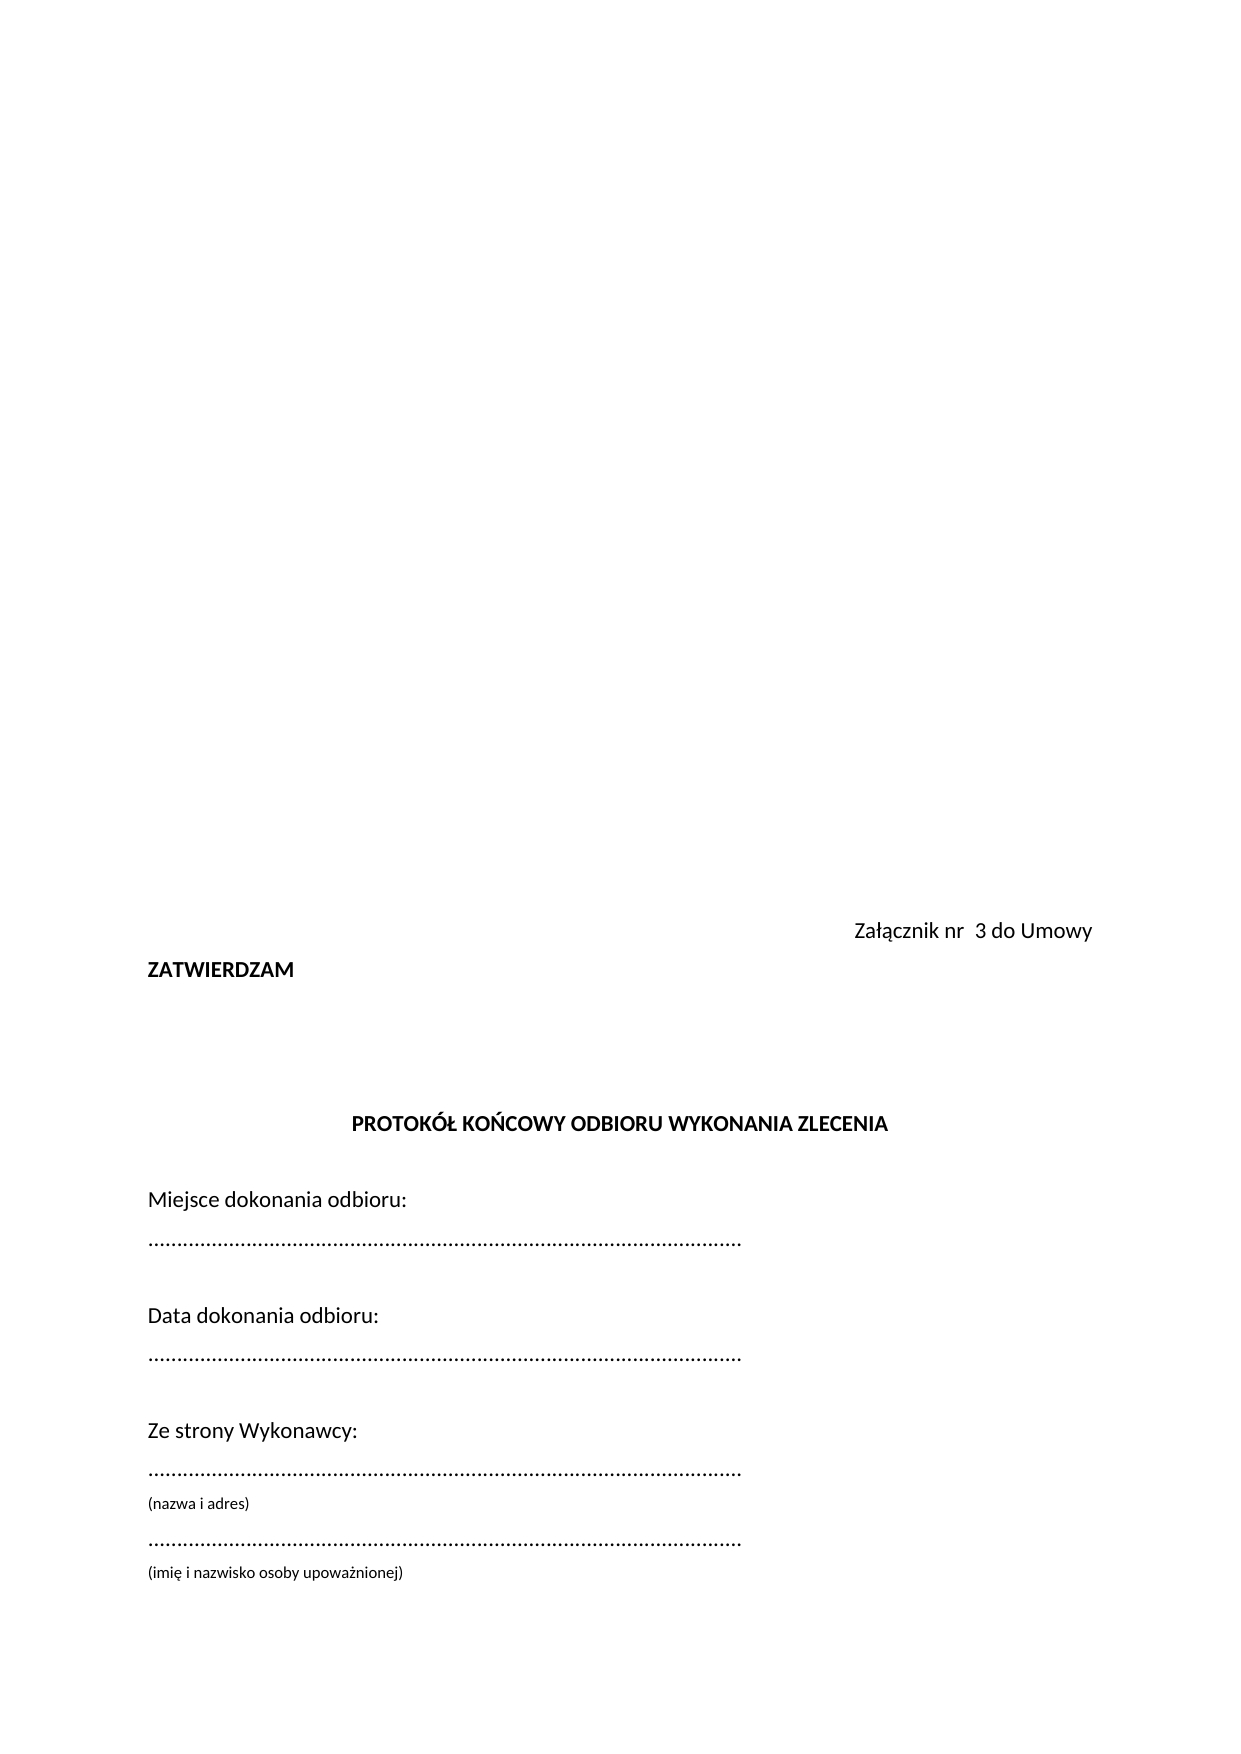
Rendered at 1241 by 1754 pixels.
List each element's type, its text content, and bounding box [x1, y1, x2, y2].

text ....................................................................................................... [148, 1339, 1092, 1367]
text ....................................................................................................... [148, 1224, 1092, 1252]
text ....................................................................................................... [148, 1454, 1092, 1483]
text Załącznik nr 3 do Umowy [738, 916, 1092, 944]
text Miejsce dokonania odbioru: [148, 1186, 1092, 1213]
text ZATWIERDZAM [148, 955, 1092, 983]
text Data dokonania odbioru: [148, 1301, 1092, 1329]
text (nazwa i adres) [148, 1493, 1092, 1513]
text PROTOKÓŁ KOŃCOWY ODBIORU WYKONANIA ZLECENIA [148, 1109, 1092, 1137]
text Ze strony Wykonawcy: [148, 1416, 1092, 1444]
text (imię i nazwisko osoby upoważnionej) [148, 1562, 1092, 1582]
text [148, 1524, 1092, 1552]
